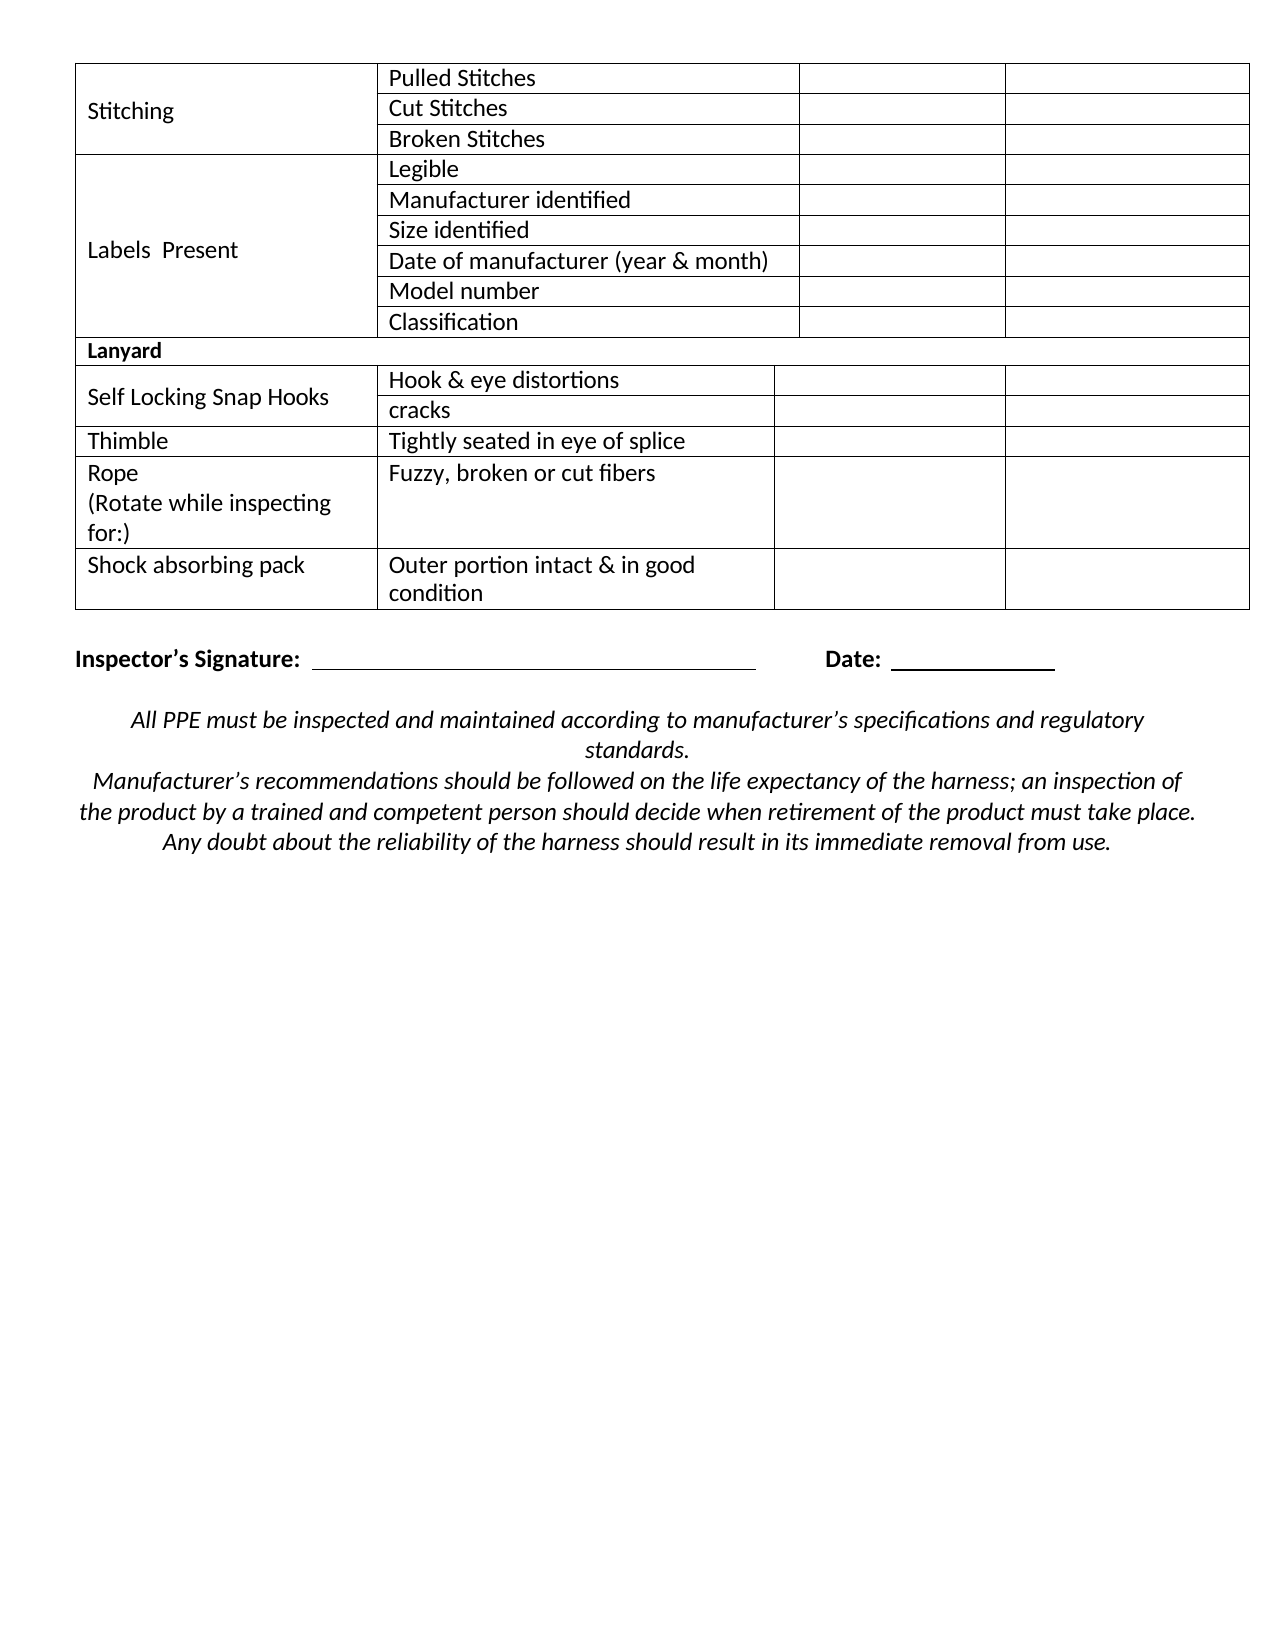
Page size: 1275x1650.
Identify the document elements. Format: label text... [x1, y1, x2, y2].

table_cell [1006, 125, 1249, 154]
table_cell Outer portion intact & in good condition [378, 549, 774, 609]
table_cell Shock absorbing pack [76, 549, 377, 609]
table_cell [800, 185, 1005, 215]
table_cell [1006, 94, 1249, 123]
table_cell [1006, 155, 1249, 184]
table_cell [1006, 396, 1249, 426]
text standards. [64, 734, 1211, 765]
table_cell Cut Stitches [378, 94, 799, 123]
table_cell [775, 396, 1005, 426]
table_cell [1006, 216, 1249, 245]
table_cell [1006, 549, 1249, 609]
table_cell Classification [378, 307, 799, 337]
table_cell Broken Stitches [378, 125, 799, 154]
table_cell [1006, 277, 1249, 306]
table_cell Manufacturer identified [378, 185, 799, 215]
table_cell Self Locking Snap Hooks [76, 366, 377, 426]
table_cell [775, 427, 1005, 456]
table_cell Tightly seated in eye of splice [378, 427, 774, 456]
text All PPE must be inspected and maintained according to manufacturer’s specifications and regulatory [64, 704, 1210, 734]
table_cell [1006, 307, 1249, 337]
table_cell [800, 125, 1005, 154]
text Inspector’s Signature: Date: [75, 643, 1260, 673]
text Any doubt about the reliability of the harness should result in its immediate removal from use. [64, 826, 1210, 857]
table_cell Lanyard [76, 338, 1249, 365]
table_cell [800, 94, 1005, 123]
table_cell Date of manufacturer (year & month) [378, 246, 799, 276]
table_cell Legible [378, 155, 799, 184]
table_cell [775, 366, 1005, 395]
table_cell Fuzzy, broken or cut fibers [378, 457, 774, 548]
table_cell Hook & eye distortions [378, 366, 774, 395]
table_cell [1006, 185, 1249, 215]
table_cell [800, 246, 1005, 276]
table_cell [1006, 457, 1249, 548]
table_cell Thimble [76, 427, 377, 456]
table_cell [1006, 427, 1249, 456]
table_cell [800, 64, 1005, 93]
table_cell [800, 277, 1005, 306]
table_cell [800, 155, 1005, 184]
table_cell [800, 216, 1005, 245]
table_cell [775, 549, 1005, 609]
table_cell Size identified [378, 216, 799, 245]
text Manufacturer’s recommendations should be followed on the life expectancy of the harness; an inspection of [64, 765, 1210, 796]
table_cell Rope (Rotate while inspecting for:) [76, 457, 377, 548]
table_cell cracks [378, 396, 774, 426]
table_cell Model number [378, 277, 799, 306]
table_cell [1006, 64, 1249, 93]
table_cell Labels Present [76, 155, 377, 337]
text the product by a trained and competent person should decide when retirement of the product must take place. [64, 796, 1211, 826]
table_cell [1006, 246, 1249, 276]
table_cell Pulled Stitches [378, 64, 799, 93]
table_cell [1006, 366, 1249, 395]
table_cell [800, 307, 1005, 337]
table_cell [775, 457, 1005, 548]
table_cell Stitching [76, 64, 377, 154]
